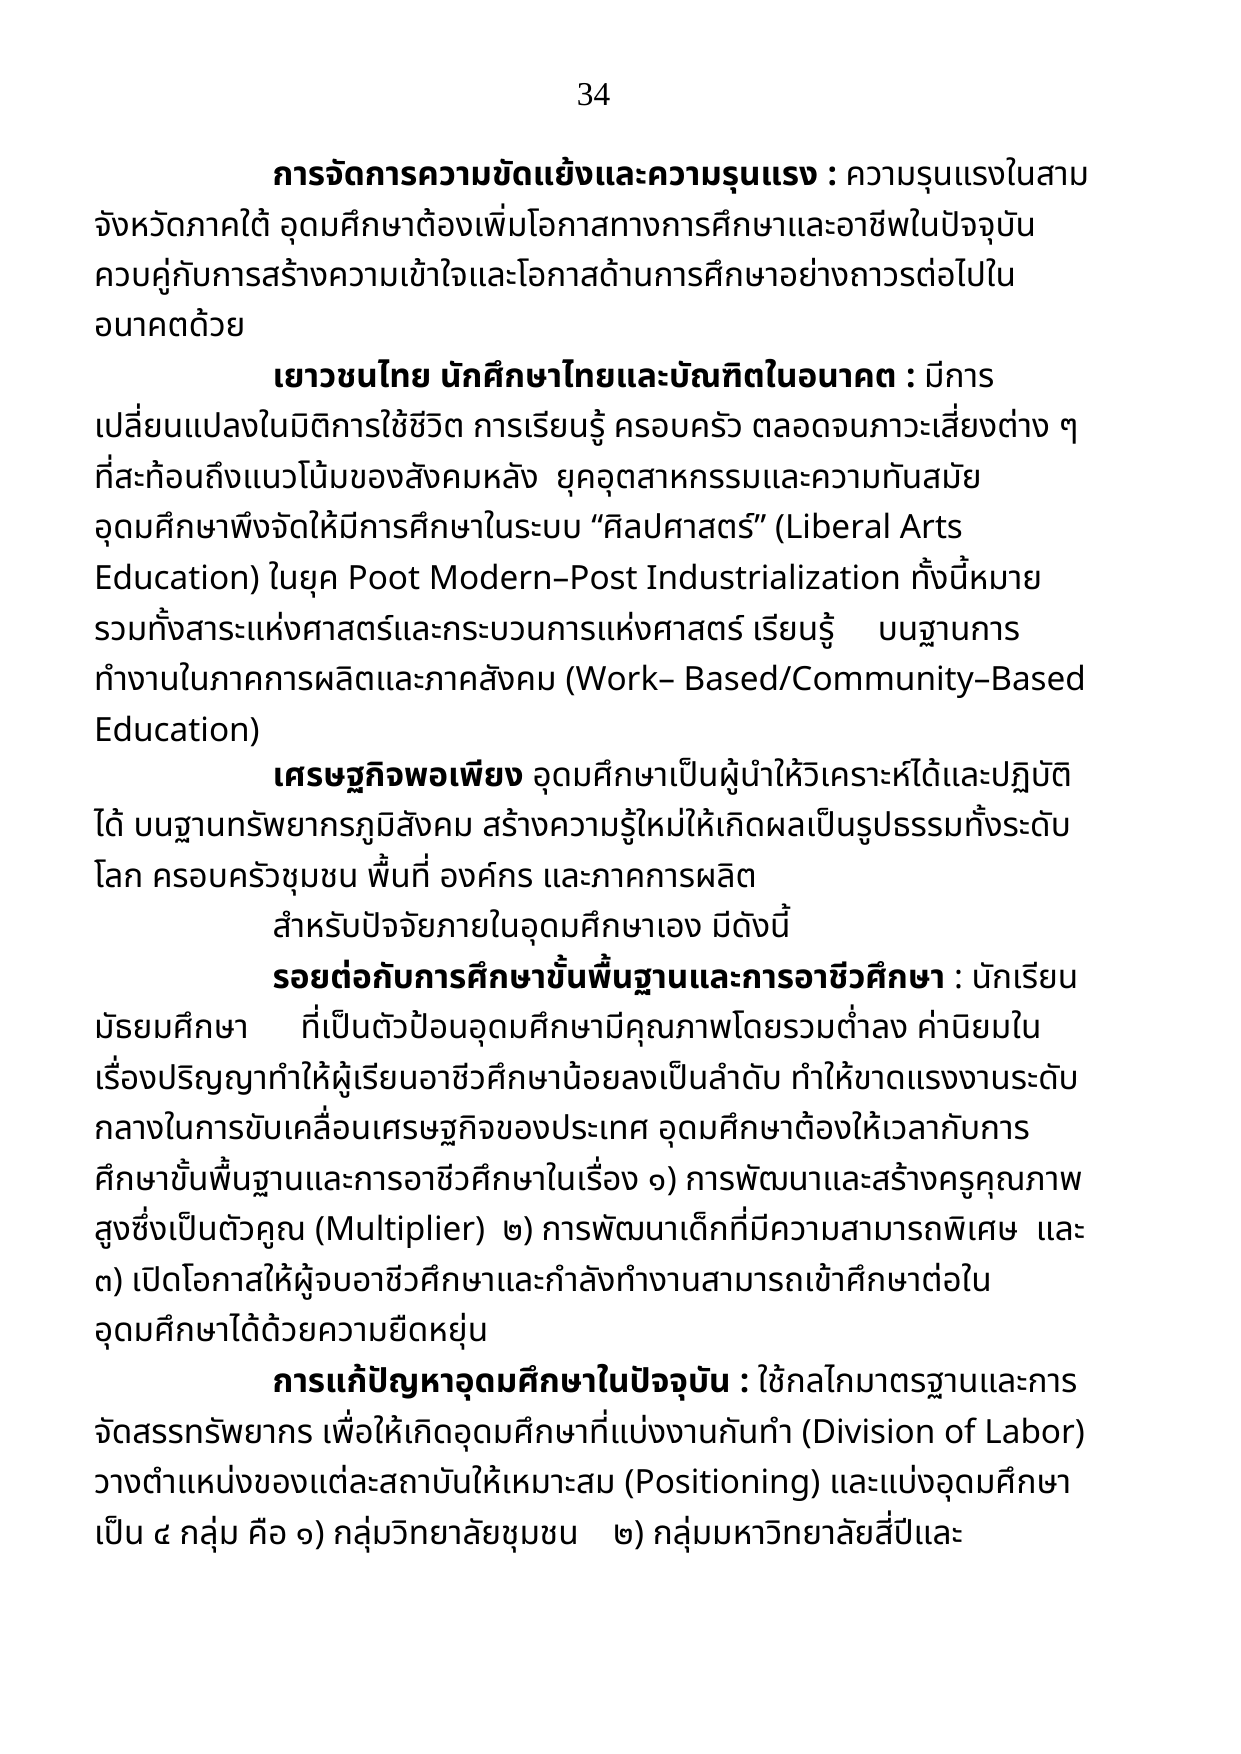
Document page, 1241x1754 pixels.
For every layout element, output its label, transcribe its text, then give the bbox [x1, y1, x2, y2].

text เยาวชนไทย นักศึกษาไทยและบัณฑิตในอนาคต : มีการเปลี่ยนแปลงในมิติการใช้ชีวิต การเรียนรู้ ครอบครัว ตลอดจนภาวะเสี่ยงต่าง ๆ ที่สะท้อนถึงแนวโน้มของสังคมหลัง ยุคอุตสาหกรรมและความทันสมัย อุดมศึกษาพึงจัดให้มีการศึกษาในระบบ “ศิลปศาสตร์” (Liberal Arts Education) ในยุค Poot Modern–Post Industrialization ทั้งนี้หมายรวมทั้งสาระแห่งศาสตร์และกระบวนการแห่งศาสตร์ เรียนรู้ บนฐานการทำงานในภาคการผลิตและภาคสังคม (Work– Based/Community–Based Education) [94, 352, 1092, 751]
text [94, 1357, 1092, 1559]
text เศรษฐกิจพอเพียง อุดมศึกษาเป็นผู้นำให้วิเคราะห์ได้และปฏิบัติได้ บนฐานทรัพยากรภูมิสังคม สร้างความรู้ใหม่ให้เกิดผลเป็นรูปธรรมทั้งระดับโลก ครอบครัวชุมชน พื้นที่ องค์กร และภาคการผลิต [94, 751, 1092, 902]
text รอยต่อกับการศึกษาขั้นพื้นฐานและการอาชีวศึกษา : นักเรียนมัธยมศึกษา ที่เป็นตัวป้อนอุดมศึกษามีคุณภาพโดยรวมต่ำลง ค่านิยมในเรื่องปริญญาทำให้ผู้เรียนอาชีวศึกษาน้อยลงเป็นลำดับ ทำให้ขาดแรงงานระดับกลางในการขับเคลื่อนเศรษฐกิจของประเทศ อุดมศึกษาต้องให้เวลากับการศึกษาขั้นพื้นฐานและการอาชีวศึกษาในเรื่อง ๑) การพัฒนาและสร้างครูคุณภาพสูงซึ่งเป็นตัวคูณ (Multiplier) ๒) การพัฒนาเด็กที่มีความสามารถพิเศษ และ ๓) เปิดโอกาสให้ผู้จบอาชีวศึกษาและกำลังทำงานสามารถเข้าศึกษาต่อในอุดมศึกษาได้ด้วยความยืดหยุ่น [94, 953, 1092, 1357]
text การจัดการความขัดแย้งและความรุนแรง : ความรุนแรงในสามจังหวัดภาคใต้ อุดมศึกษาต้องเพิ่มโอกาสทางการศึกษาและอาชีพในปัจจุบัน ควบคู่กับการสร้างความเข้าใจและโอกาสด้านการศึกษาอย่างถาวรต่อไปในอนาคตด้วย [94, 150, 1092, 352]
text สำหรับปัจจัยภายในอุดมศึกษาเอง มีดังนี้ [94, 902, 1092, 953]
